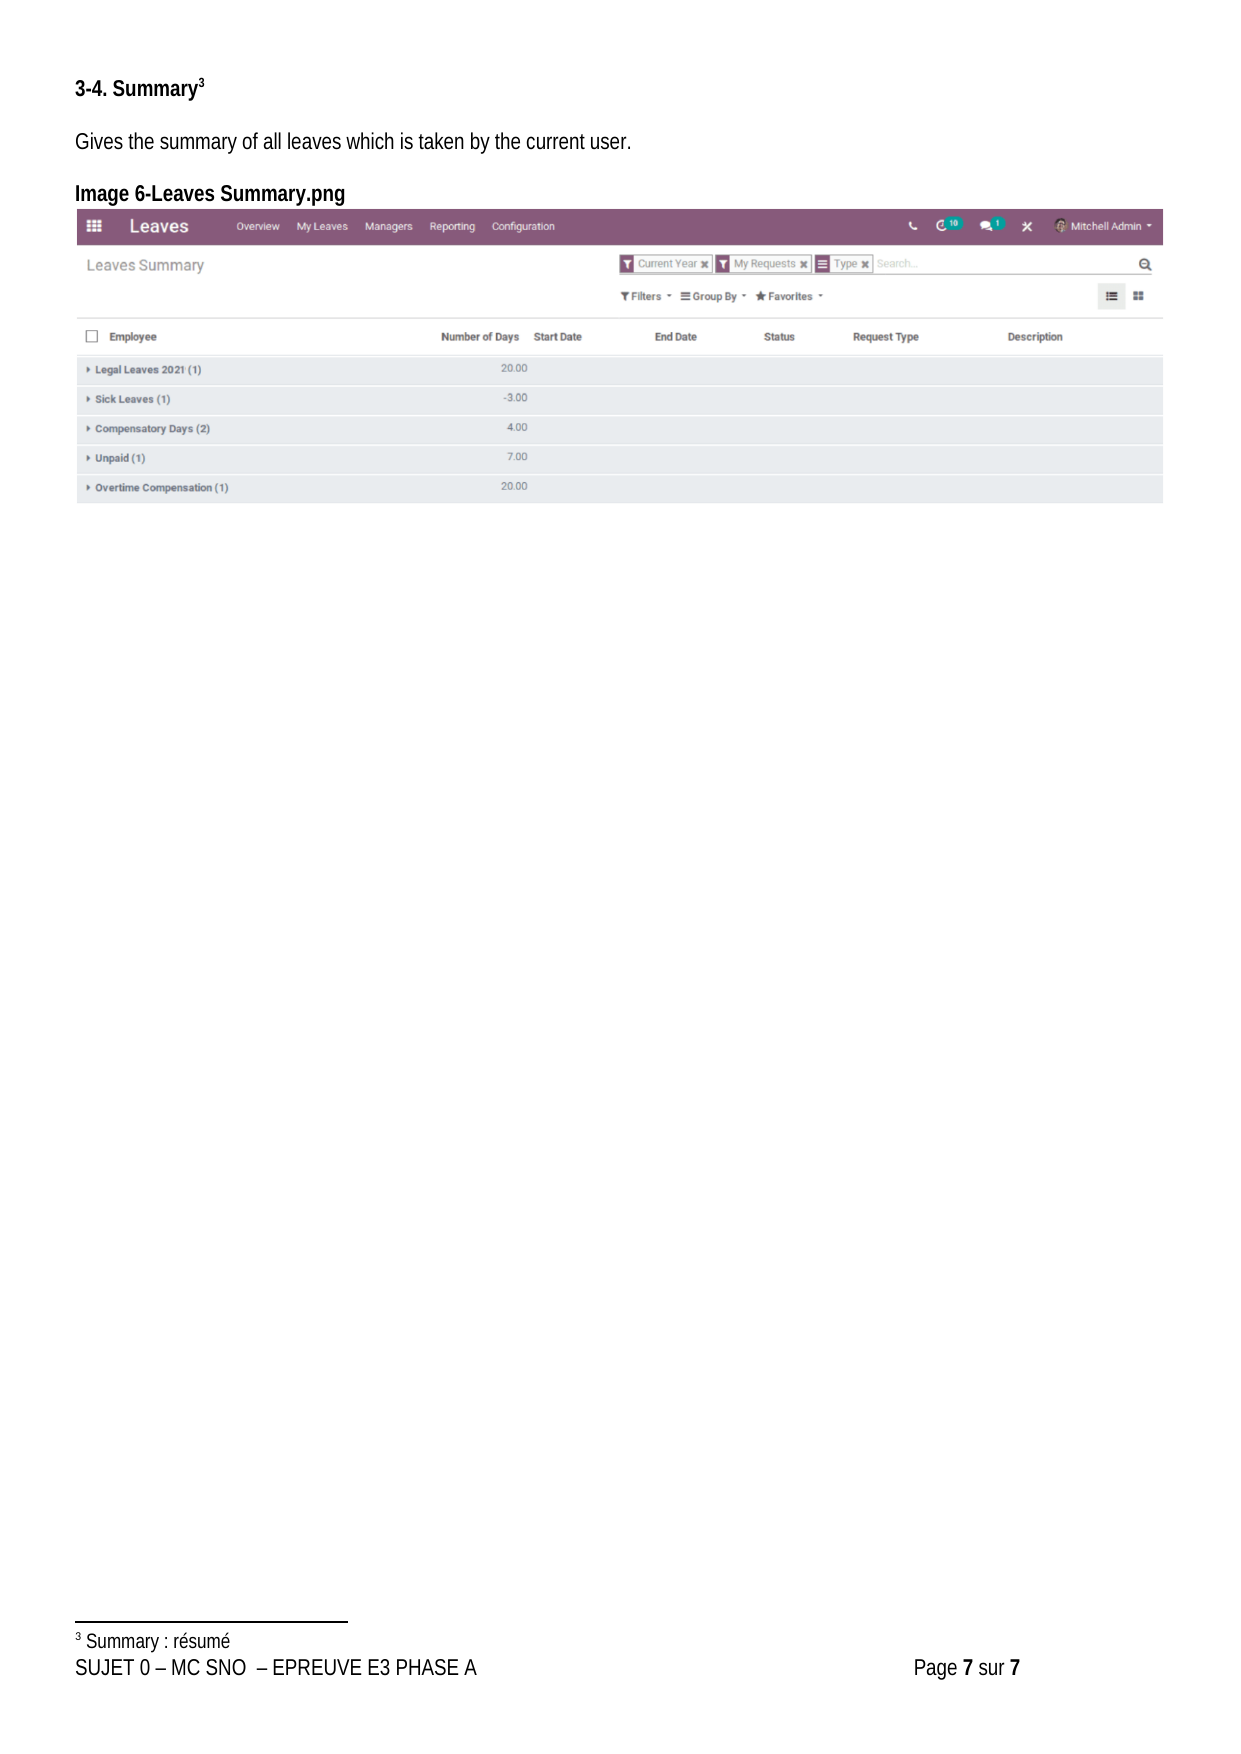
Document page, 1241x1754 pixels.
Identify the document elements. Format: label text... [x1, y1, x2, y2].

text 3-4. Summary [75, 75, 1165, 101]
text Gives the summary of all leaves which is taken by the current user. [75, 128, 1165, 154]
picture [75, 206, 1165, 509]
text Image 6-Leaves Summary.png [75, 180, 1165, 206]
